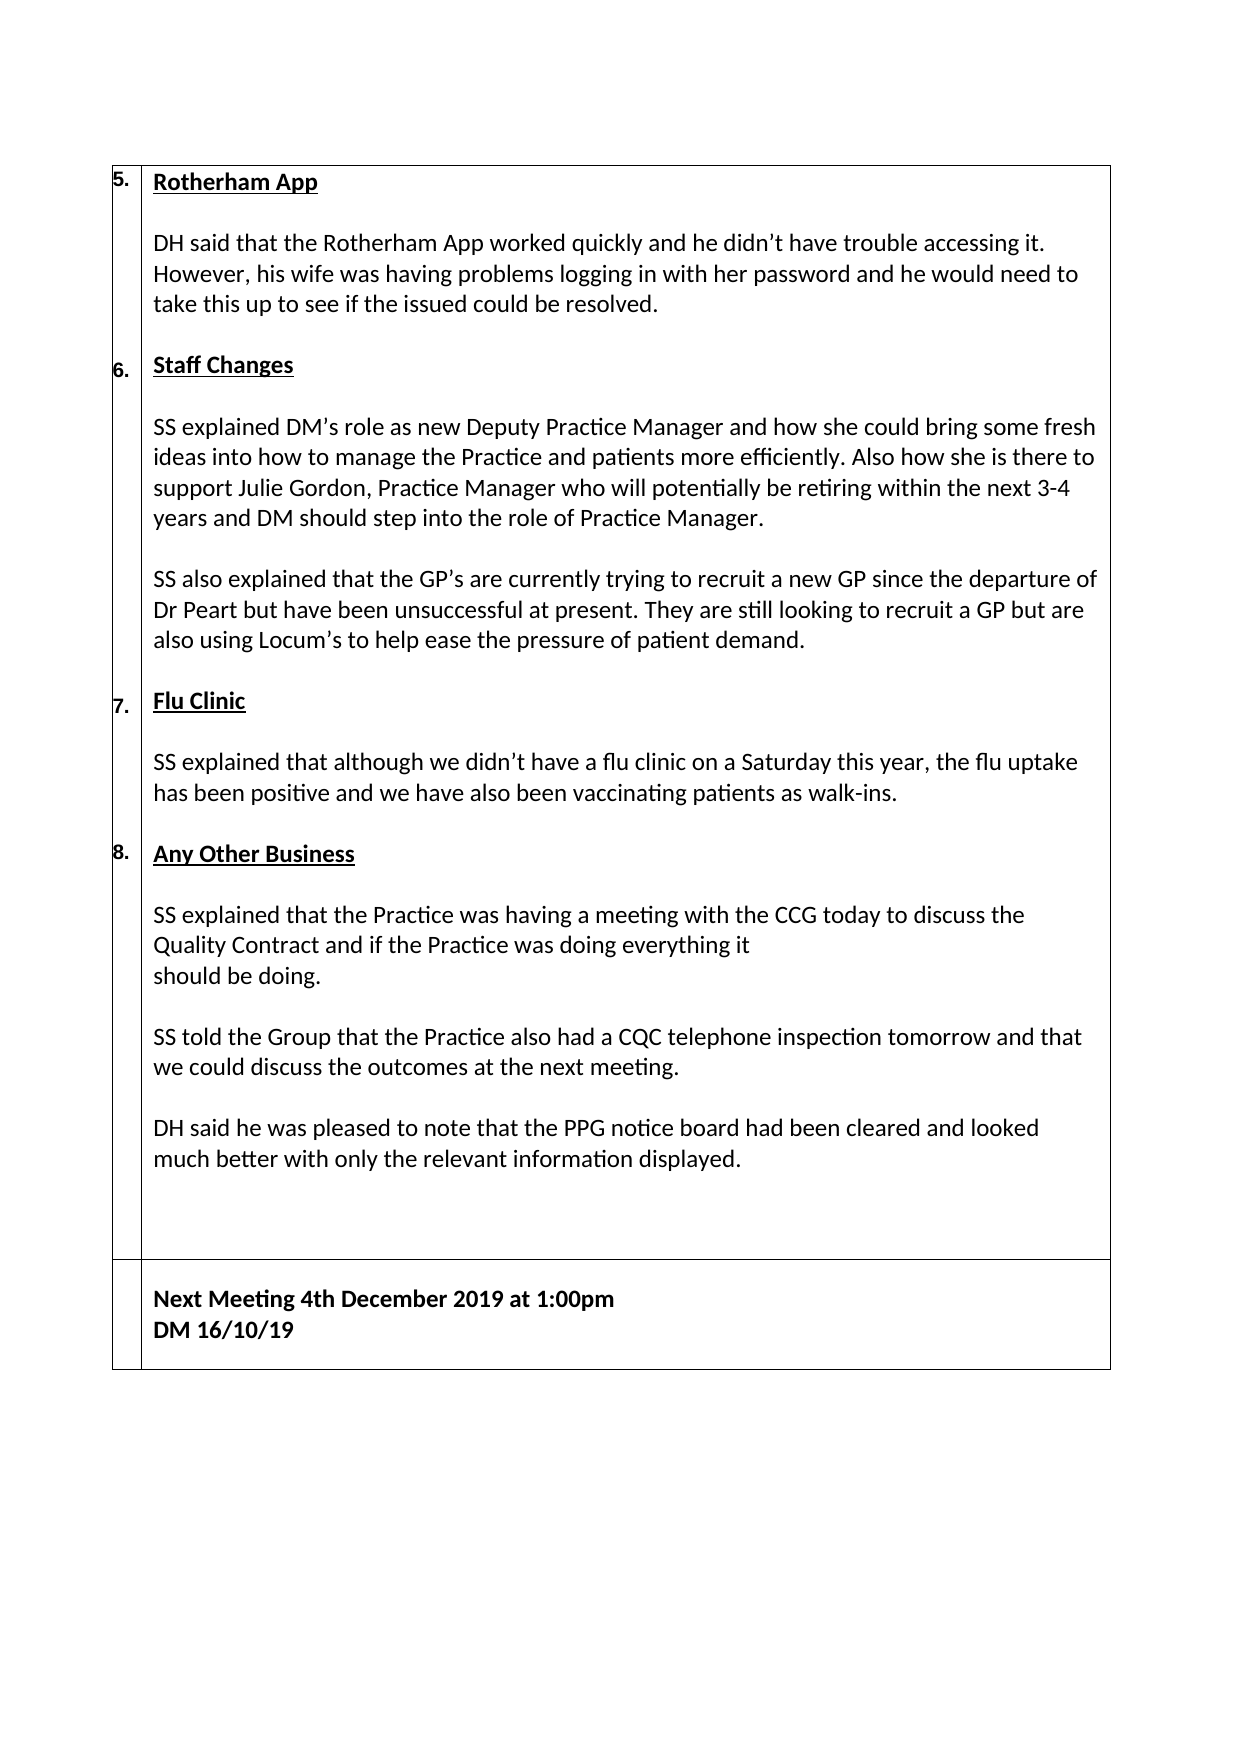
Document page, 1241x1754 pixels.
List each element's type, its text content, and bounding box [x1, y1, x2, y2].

table_cell [113, 1260, 141, 1369]
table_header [113, 166, 141, 1259]
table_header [142, 166, 1110, 1259]
table_cell Next Meeting 4th December 2019 at 1:00pm DM 16/10/19 [142, 1260, 1110, 1369]
